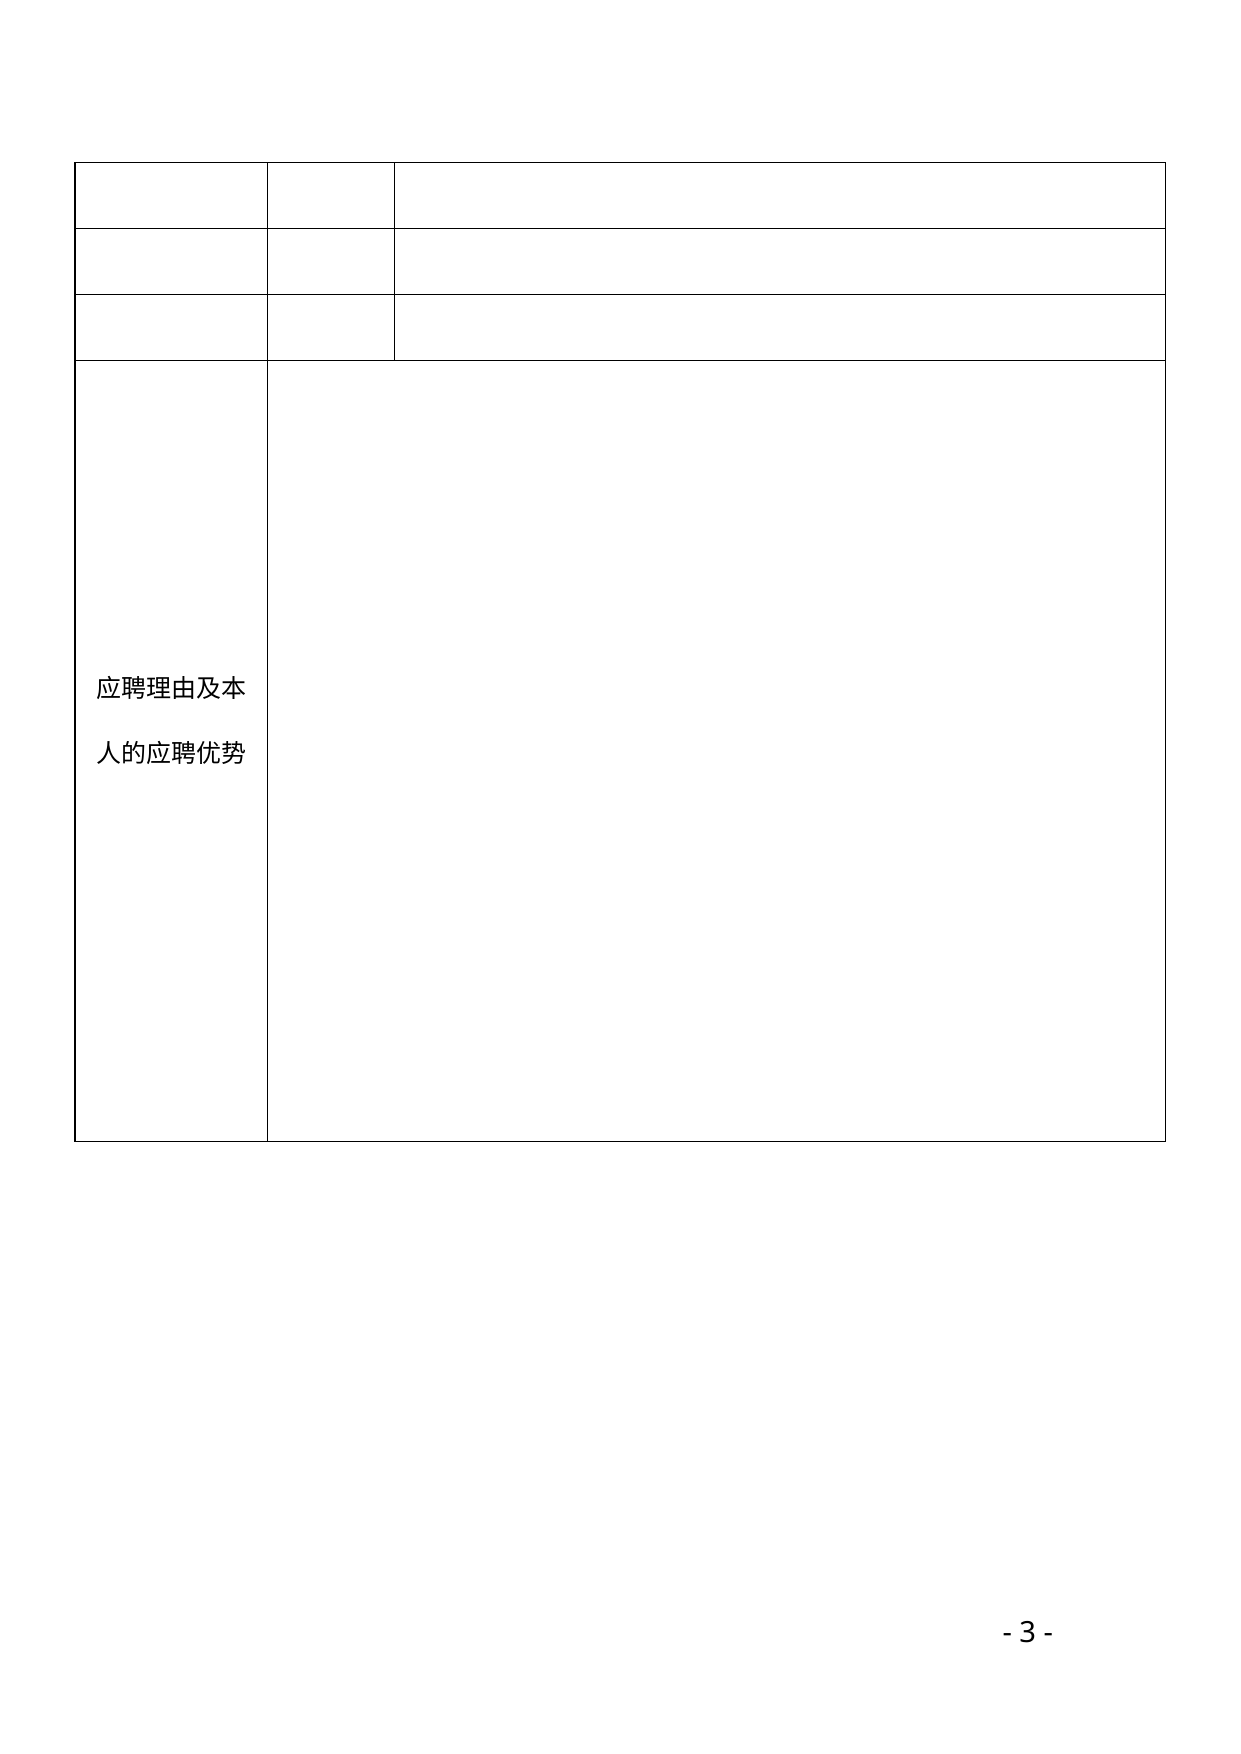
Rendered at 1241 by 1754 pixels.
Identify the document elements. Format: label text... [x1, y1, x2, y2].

table_cell [395, 295, 1165, 360]
table_cell [76, 229, 267, 294]
table_cell [268, 295, 394, 360]
table_cell 应聘理由及本人的应聘优势 [76, 361, 267, 1141]
table_cell [268, 361, 1165, 1141]
table_cell [395, 163, 1165, 228]
table_cell [76, 163, 267, 228]
table_cell [395, 229, 1165, 294]
table_cell [268, 229, 394, 294]
table_cell [268, 163, 394, 228]
table_cell [76, 295, 267, 360]
